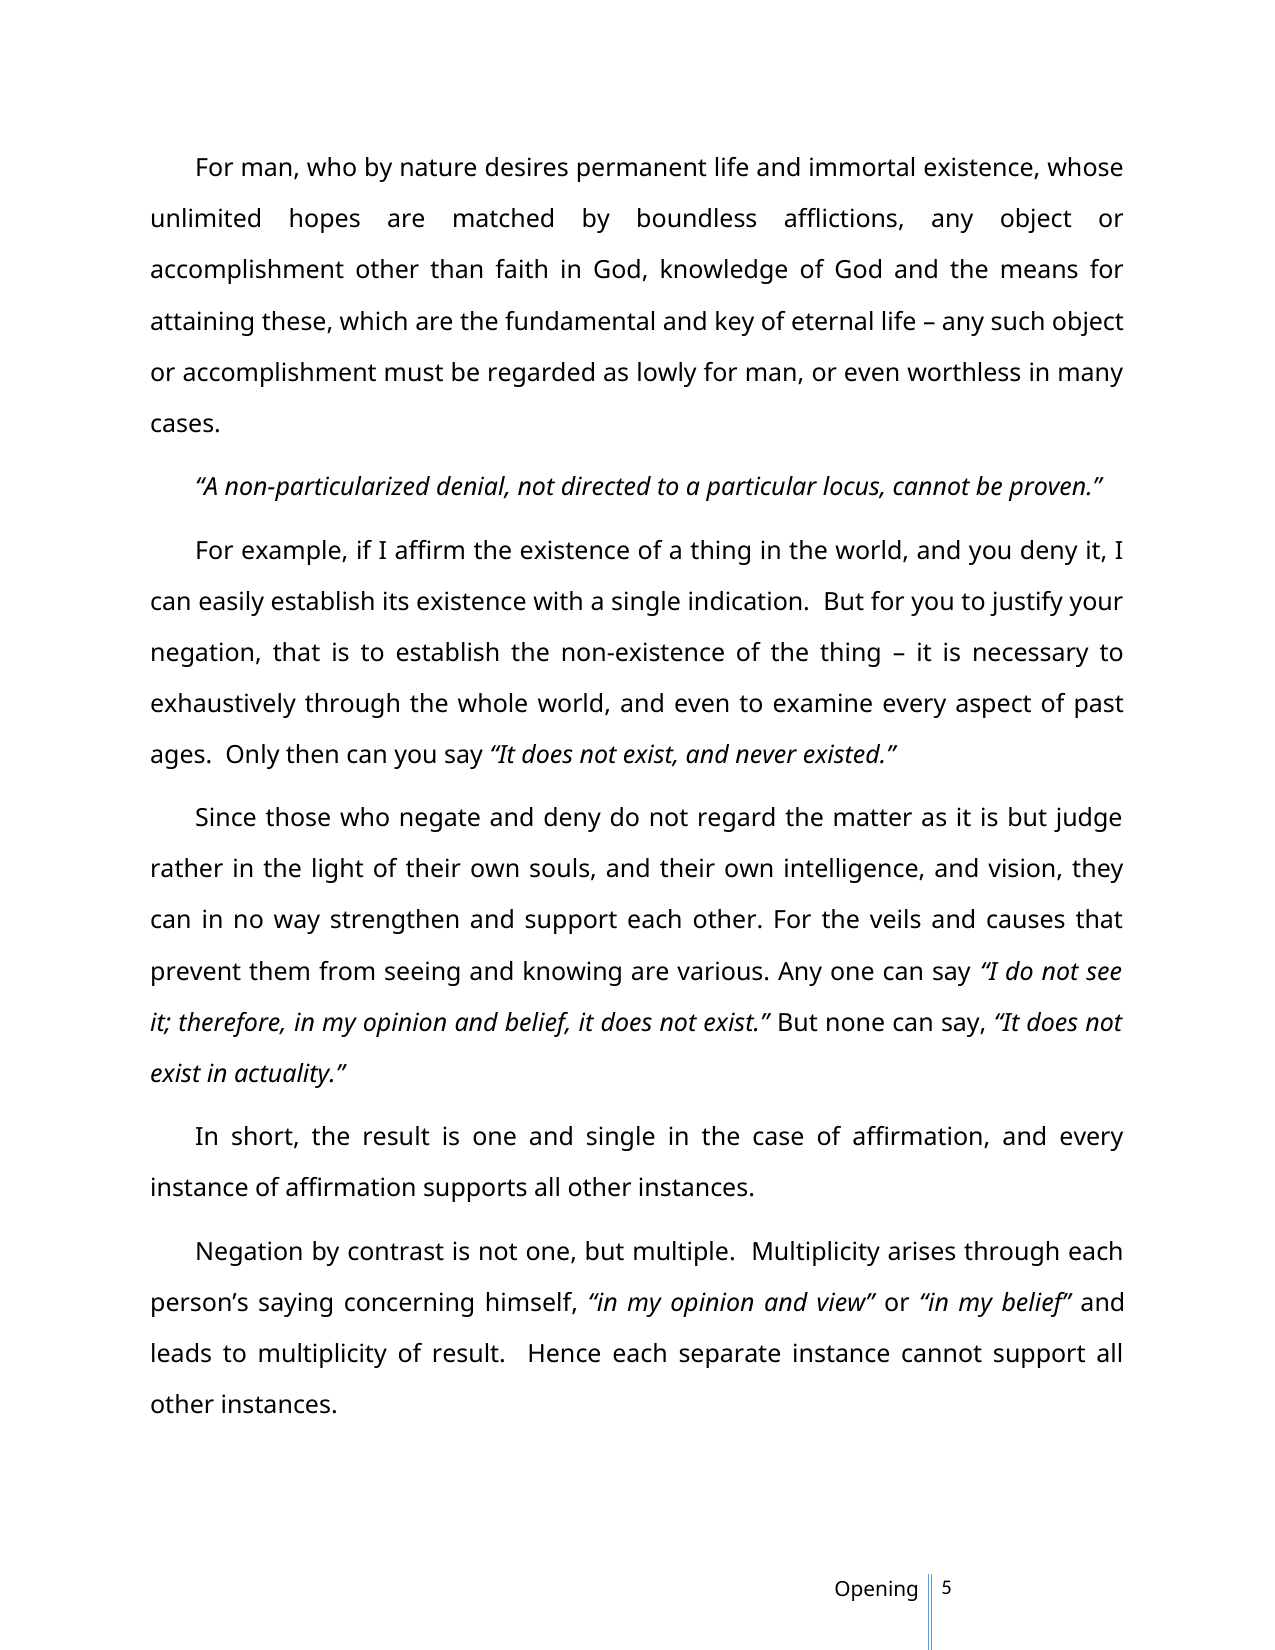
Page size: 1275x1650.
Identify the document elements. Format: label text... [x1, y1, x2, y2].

text For example, if I affirm the existence of a thing in the world, and you deny it, I can easily establish its existence with a single indication. But for you to justify your negation, that is to establish the non-existence of the thing – it is necessary to exhaustively through the whole world, and even to examine every aspect of past ages. Only then can you say “It does not exist, and never existed.” [150, 532, 1125, 771]
text In short, the result is one and single in the case of affirmation, and every instance of affirmation supports all other instances. [150, 1119, 1125, 1204]
text For man, who by nature desires permanent life and immortal existence, whose unlimited hopes are matched by boundless afflictions, any object or accomplishment other than faith in God, knowledge of God and the means for attaining these, which are the fundamental and key of eternal life – any such object or accomplishment must be regarded as lowly for man, or even worthless in many cases. [150, 150, 1125, 439]
text “A non-particularized denial, not directed to a particular locus, cannot be proven.” [150, 469, 1125, 503]
text Since those who negate and deny do not regard the matter as it is but judge rather in the light of their own souls, and their own intelligence, and vision, they can in no way strengthen and support each other. For the veils and causes that prevent them from seeing and knowing are various. Any one can say “I do not see it; therefore, in my opinion and belief, it does not exist.” But none can say, “It does not exist in actuality.” [150, 800, 1125, 1089]
text Negation by contrast is not one, but multiple. Multiplicity arises through each person’s saying concerning himself, “in my opinion and view” or “in my belief” and leads to multiplicity of result. Hence each separate instance cannot support all other instances. [150, 1233, 1125, 1421]
